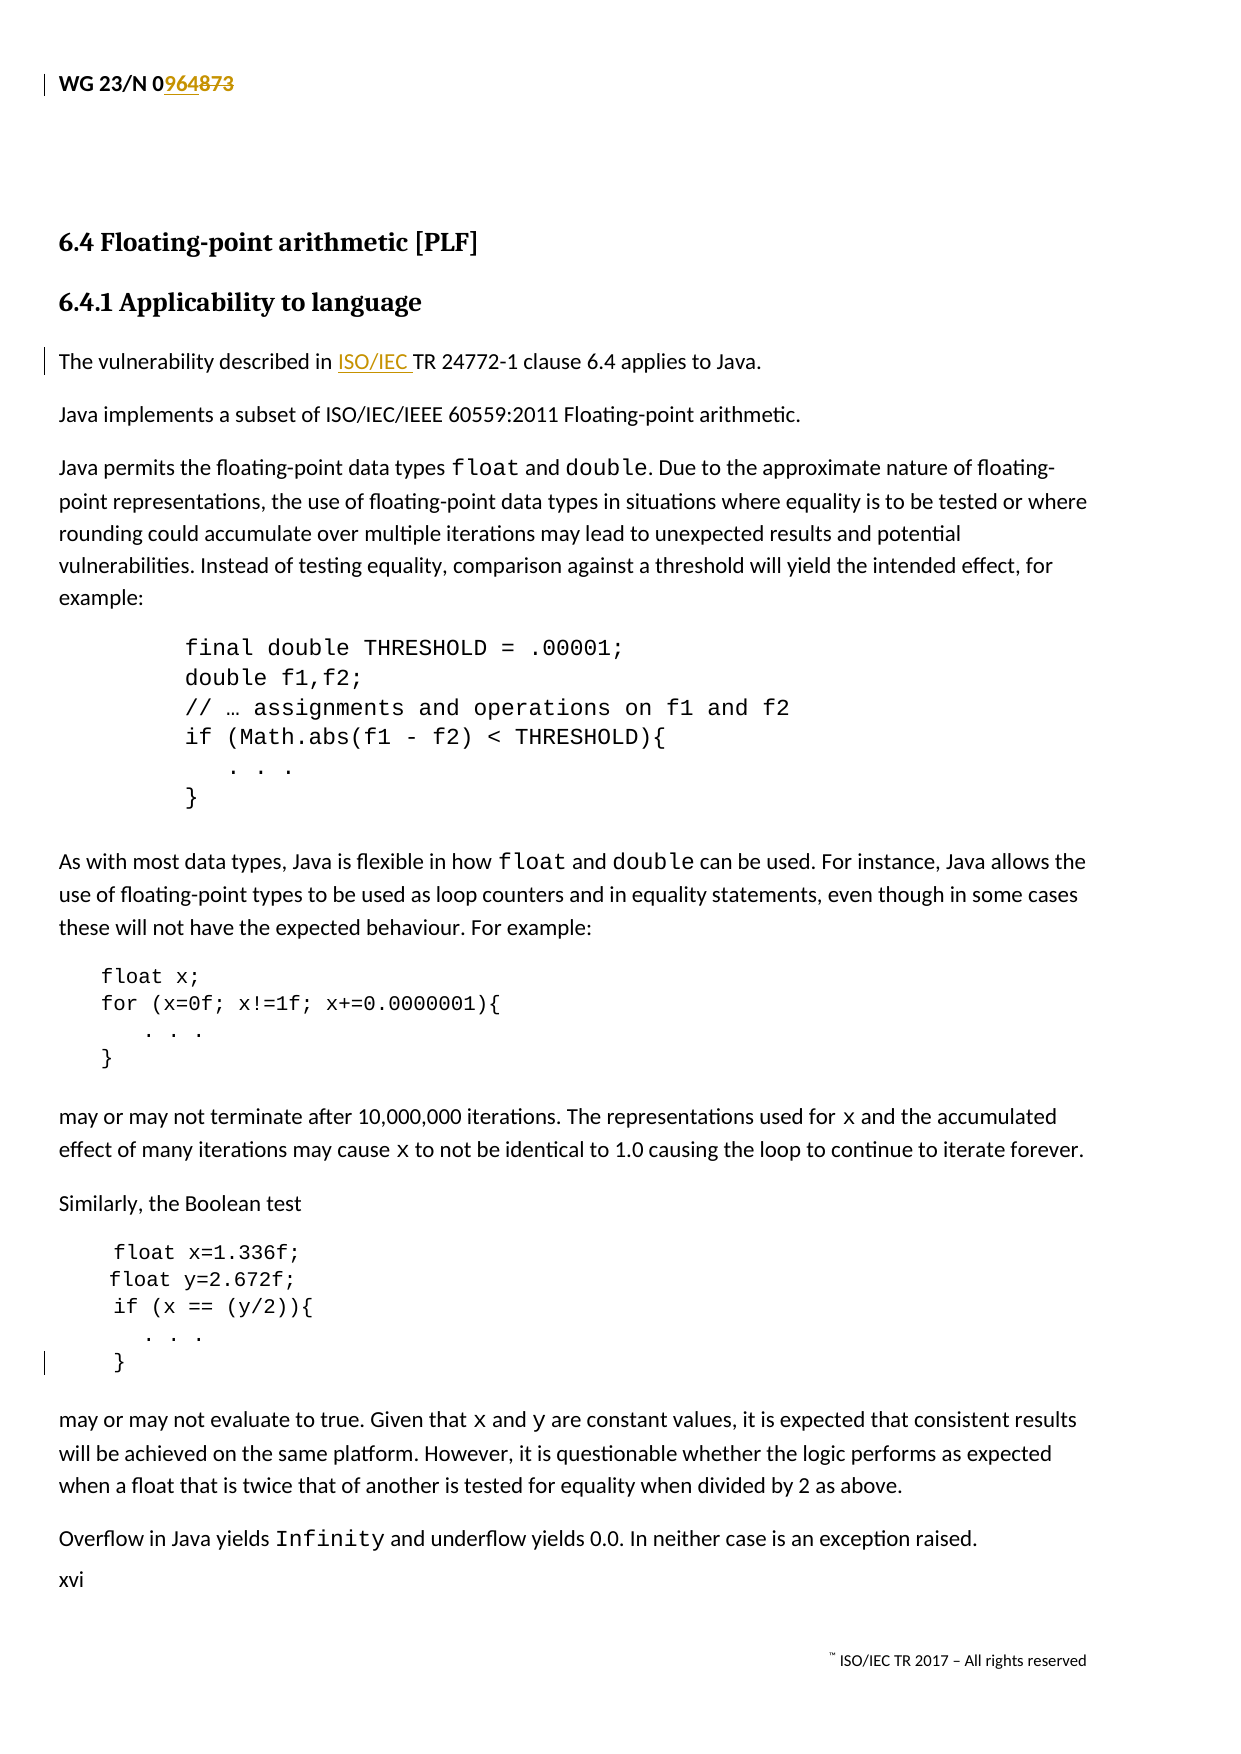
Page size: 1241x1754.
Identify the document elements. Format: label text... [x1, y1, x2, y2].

text } [58, 1047, 1099, 1071]
text . . . [101, 1324, 1099, 1347]
text } [142, 785, 1099, 811]
text may or may not terminate after 10,000,000 iterations. The representations used for x and the accumulated effect of many iterations may cause x to not be identical to 1.0 causing the loop to continue to iterate forever. [58, 1102, 1099, 1164]
text The vulnerability described in TR 24772-1 clause 6.4 applies to Java. [58, 347, 1099, 375]
text Overflow in Java yields Infinity and underflow yields 0.0. In neither case is an exception raised. [58, 1524, 1099, 1553]
text float x; [58, 966, 1099, 989]
text Java implements a subset of ISO/IEC/IEEE 60559:2011 Floating-point arithmetic. [58, 400, 1099, 428]
text float x=1.336f; [58, 1242, 1099, 1266]
text if (x == (y/2)){ [58, 1297, 1099, 1320]
text for (x=0f; x!=1f; x+=0.0000001){ [58, 993, 1099, 1017]
text . . . [184, 756, 1099, 781]
text } [58, 1351, 1099, 1374]
subtitle 6.4.1 Applicability to language [58, 287, 1099, 318]
text Java permits the floating-point data types float and double. Due to the approximate nature of floating-point representations, the use of floating-point data types in situations where equality is to be tested or where rounding could accumulate over multiple iterations may lead to unexpected results and potential vulnerabilities. Instead of testing equality, comparison against a threshold will yield the intended effect, for example: [58, 453, 1099, 611]
text final double THRESHOLD = .00001; [184, 636, 1099, 662]
text float y=2.672f; [58, 1269, 1099, 1293]
text may or may not evaluate to true. Given that x and y are constant values, it is expected that consistent results will be achieved on the same platform. However, it is questionable whether the logic performs as expected when a float that is twice that of another is tested for equality when divided by 2 as above. [58, 1405, 1099, 1499]
text . . . [142, 1020, 1099, 1044]
text if (Math.abs(f1 - f2) < THRESHOLD){ [184, 726, 1099, 752]
text double f1,f2; [184, 666, 1099, 692]
subtitle 6.4 Floating-point arithmetic [PLF] [58, 227, 1099, 258]
text Similarly, the Boolean test [58, 1189, 1099, 1217]
text As with most data types, Java is flexible in how float and double can be used. For instance, Java allows the use of floating-point types to be used as loop counters and in equality statements, even though in some cases these will not have the expected behaviour. For example: [58, 847, 1099, 941]
text // … assignments and operations on f1 and f2 [184, 696, 1099, 722]
